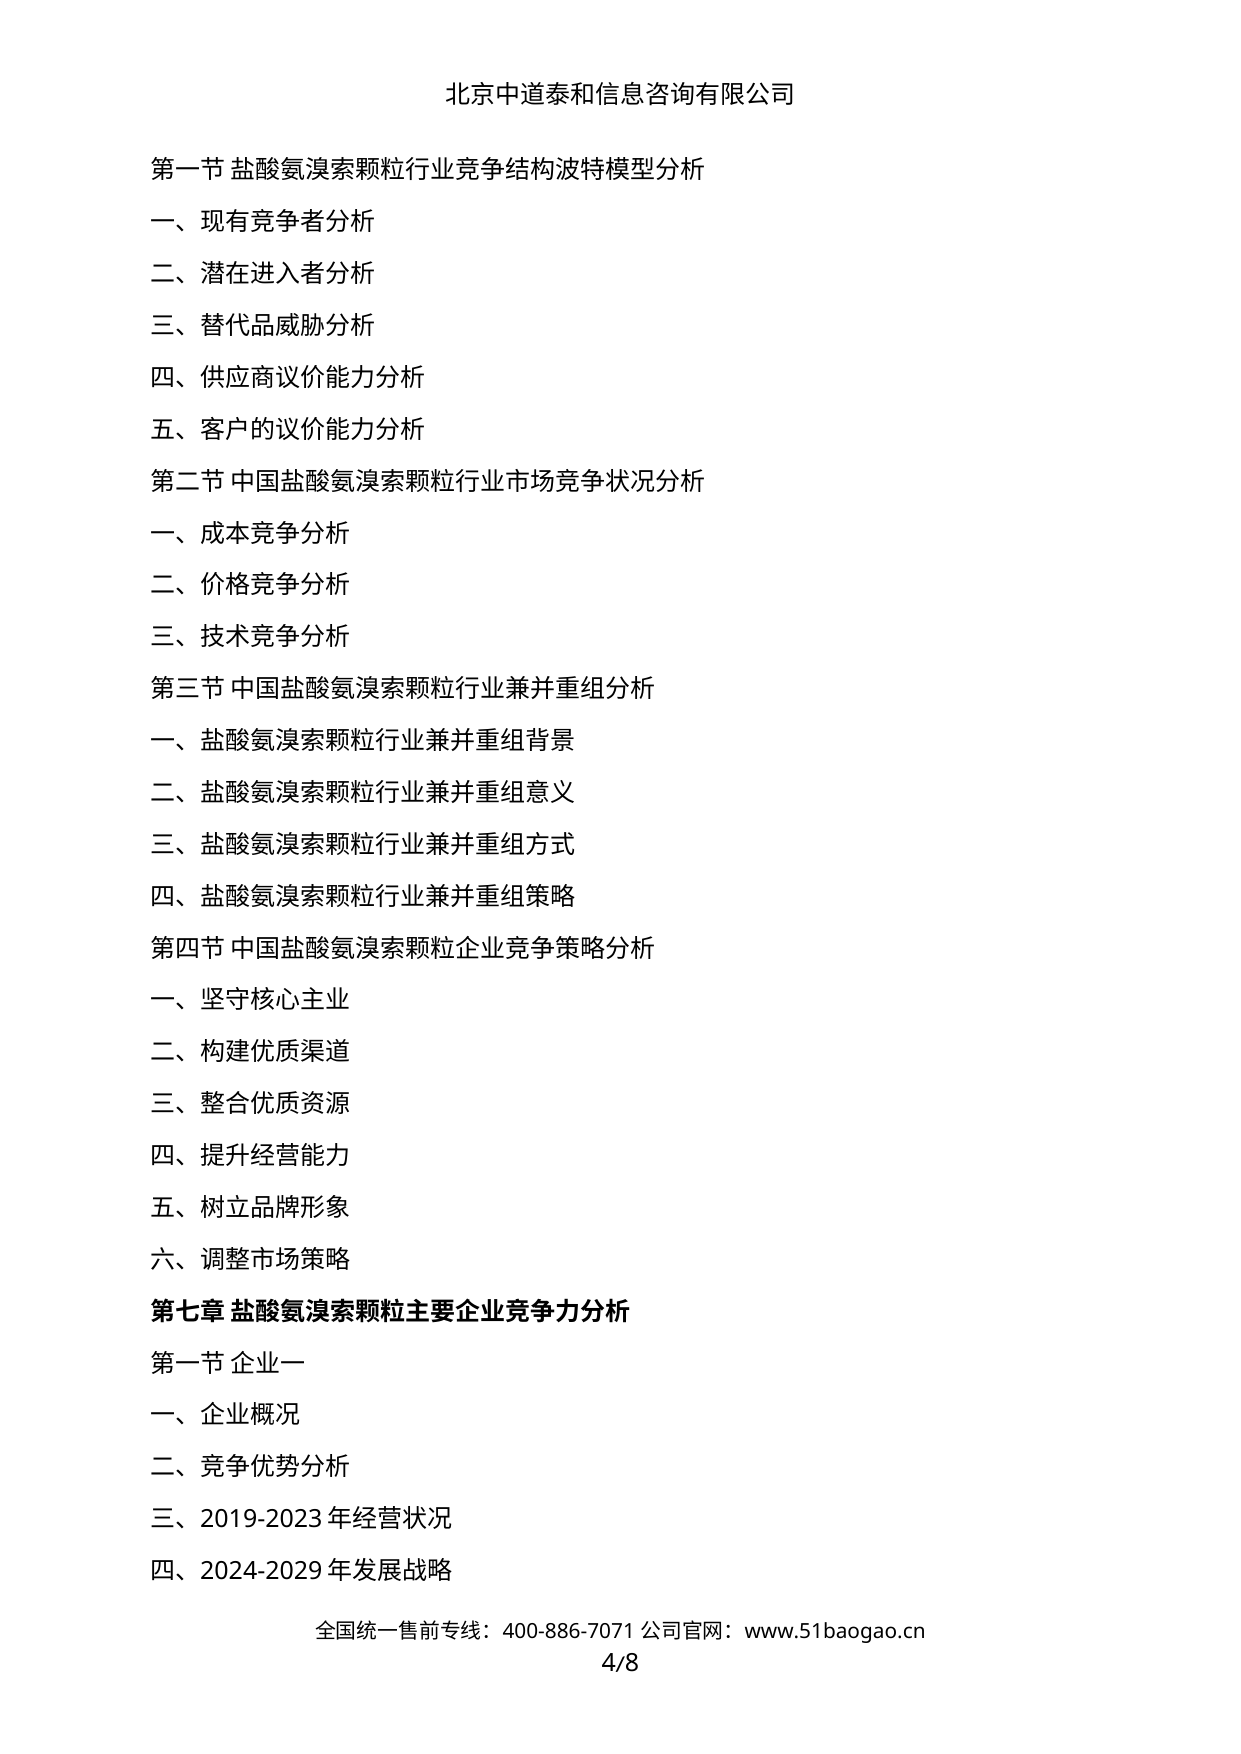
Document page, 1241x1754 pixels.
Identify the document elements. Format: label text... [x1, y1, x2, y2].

text 一、企业概况 [150, 1395, 1090, 1431]
text 三、替代品威胁分析 [150, 306, 1090, 342]
text 二、竞争优势分析 [150, 1447, 1090, 1483]
text 四、2024-2029年发展战略 [150, 1551, 1090, 1587]
text 三、技术竞争分析 [150, 617, 1090, 653]
text 三、整合优质资源 [150, 1084, 1090, 1120]
text 二、价格竞争分析 [150, 565, 1090, 601]
text 五、树立品牌形象 [150, 1187, 1090, 1224]
text 第四节 中国盐酸氨溴索颗粒企业竞争策略分析 [150, 928, 1090, 964]
text 第二节 中国盐酸氨溴索颗粒行业市场竞争状况分析 [150, 461, 1090, 497]
text 二、构建优质渠道 [150, 1032, 1090, 1068]
text 三、盐酸氨溴索颗粒行业兼并重组方式 [150, 824, 1090, 861]
text 一、盐酸氨溴索颗粒行业兼并重组背景 [150, 721, 1090, 757]
text 一、现有竞争者分析 [150, 202, 1090, 238]
text 四、供应商议价能力分析 [150, 357, 1090, 394]
text 第一节 企业一 [150, 1343, 1090, 1379]
text 二、潜在进入者分析 [150, 254, 1090, 290]
text 第七章 盐酸氨溴索颗粒主要企业竞争力分析 [150, 1291, 1090, 1327]
text 一、坚守核心主业 [150, 980, 1090, 1016]
text 第一节 盐酸氨溴索颗粒行业竞争结构波特模型分析 [150, 150, 1090, 186]
text 六、调整市场策略 [150, 1239, 1090, 1276]
text 四、盐酸氨溴索颗粒行业兼并重组策略 [150, 876, 1090, 912]
text 三、2019-2023年经营状况 [150, 1499, 1090, 1535]
text 五、客户的议价能力分析 [150, 409, 1090, 446]
text 一、成本竞争分析 [150, 513, 1090, 549]
text 二、盐酸氨溴索颗粒行业兼并重组意义 [150, 772, 1090, 809]
text 四、提升经营能力 [150, 1136, 1090, 1172]
text 第三节 中国盐酸氨溴索颗粒行业兼并重组分析 [150, 669, 1090, 705]
